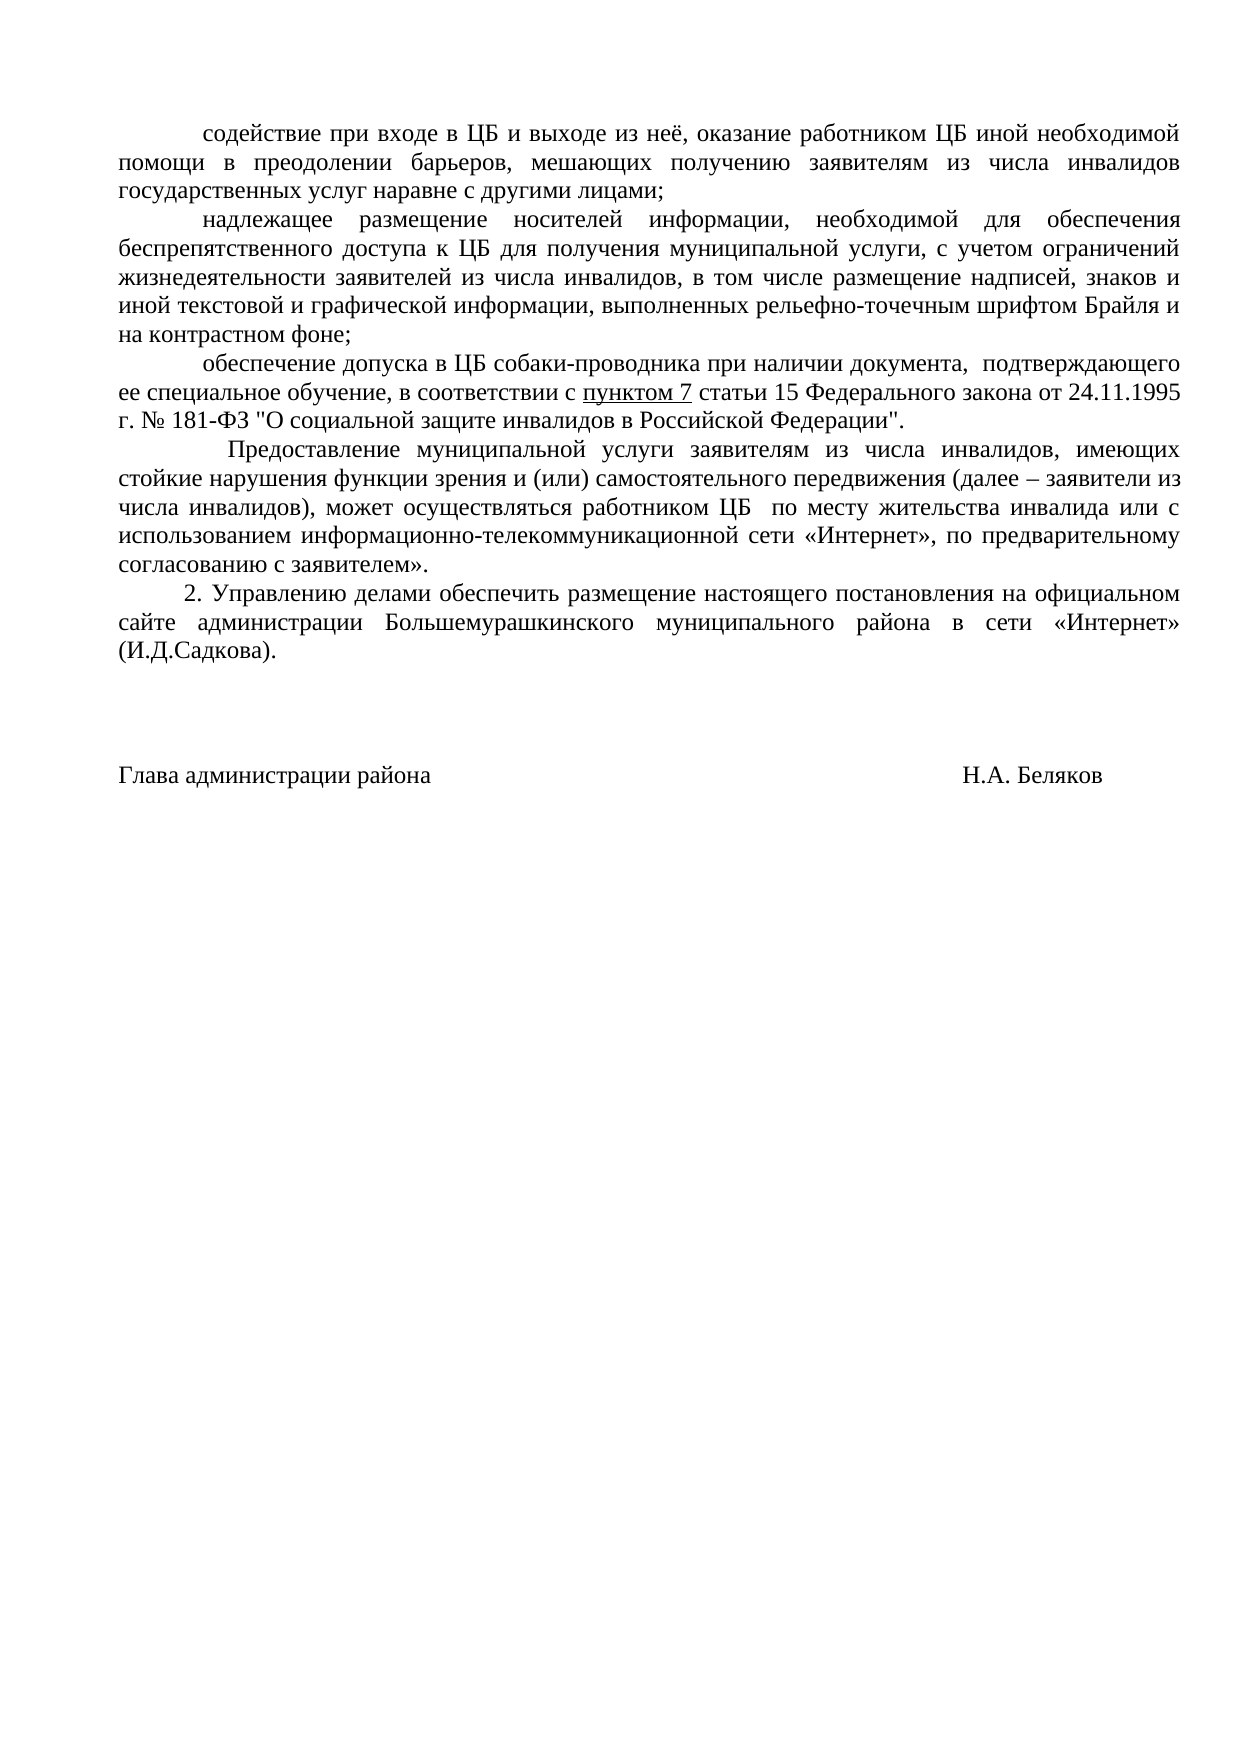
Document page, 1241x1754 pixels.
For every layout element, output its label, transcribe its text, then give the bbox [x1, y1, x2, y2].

text обеспечение допуска в ЦБ собаки-проводника при наличии документа, подтверждающего ее специальное обучение, в соответствии с пунктом 7 статьи 15 Федерального закона от 24.11.1995 г. № 181-ФЗ "О социальной защите инвалидов в Российской Федерации". [118, 348, 1181, 434]
text надлежащее размещение носителей информации, необходимой для обеспечения беспрепятственного доступа к ЦБ для получения муниципальной услуги, с учетом ограничений жизнедеятельности заявителей из числа инвалидов, в том числе размещение надписей, знаков и иной текстовой и графической информации, выполненных рельефно-точечным шрифтом Брайля и на контрастном фоне; [118, 204, 1181, 348]
text 2. Управлению делами обеспечить размещение настоящего постановления на официальном сайте администрации Большемурашкинского муниципального района в сети «Интернет» (И.Д.Садкова). [118, 578, 1181, 664]
text Предоставление муниципальной услуги заявителям из числа инвалидов, имеющих стойкие нарушения функции зрения и (или) самостоятельного передвижения (далее – заявители из числа инвалидов), может осуществляться работником ЦБ по месту жительства инвалида или с использованием информационно-телекоммуникационной сети «Интернет», по предварительному согласованию с заявителем». [118, 434, 1181, 578]
text содействие при входе в ЦБ и выходе из неё, оказание работником ЦБ иной необходимой помощи в преодолении барьеров, мешающих получению заявителям из числа инвалидов государственных услуг наравне с другими лицами; [118, 118, 1181, 204]
text Глава администрации района Н.А. Беляков [118, 760, 1181, 789]
